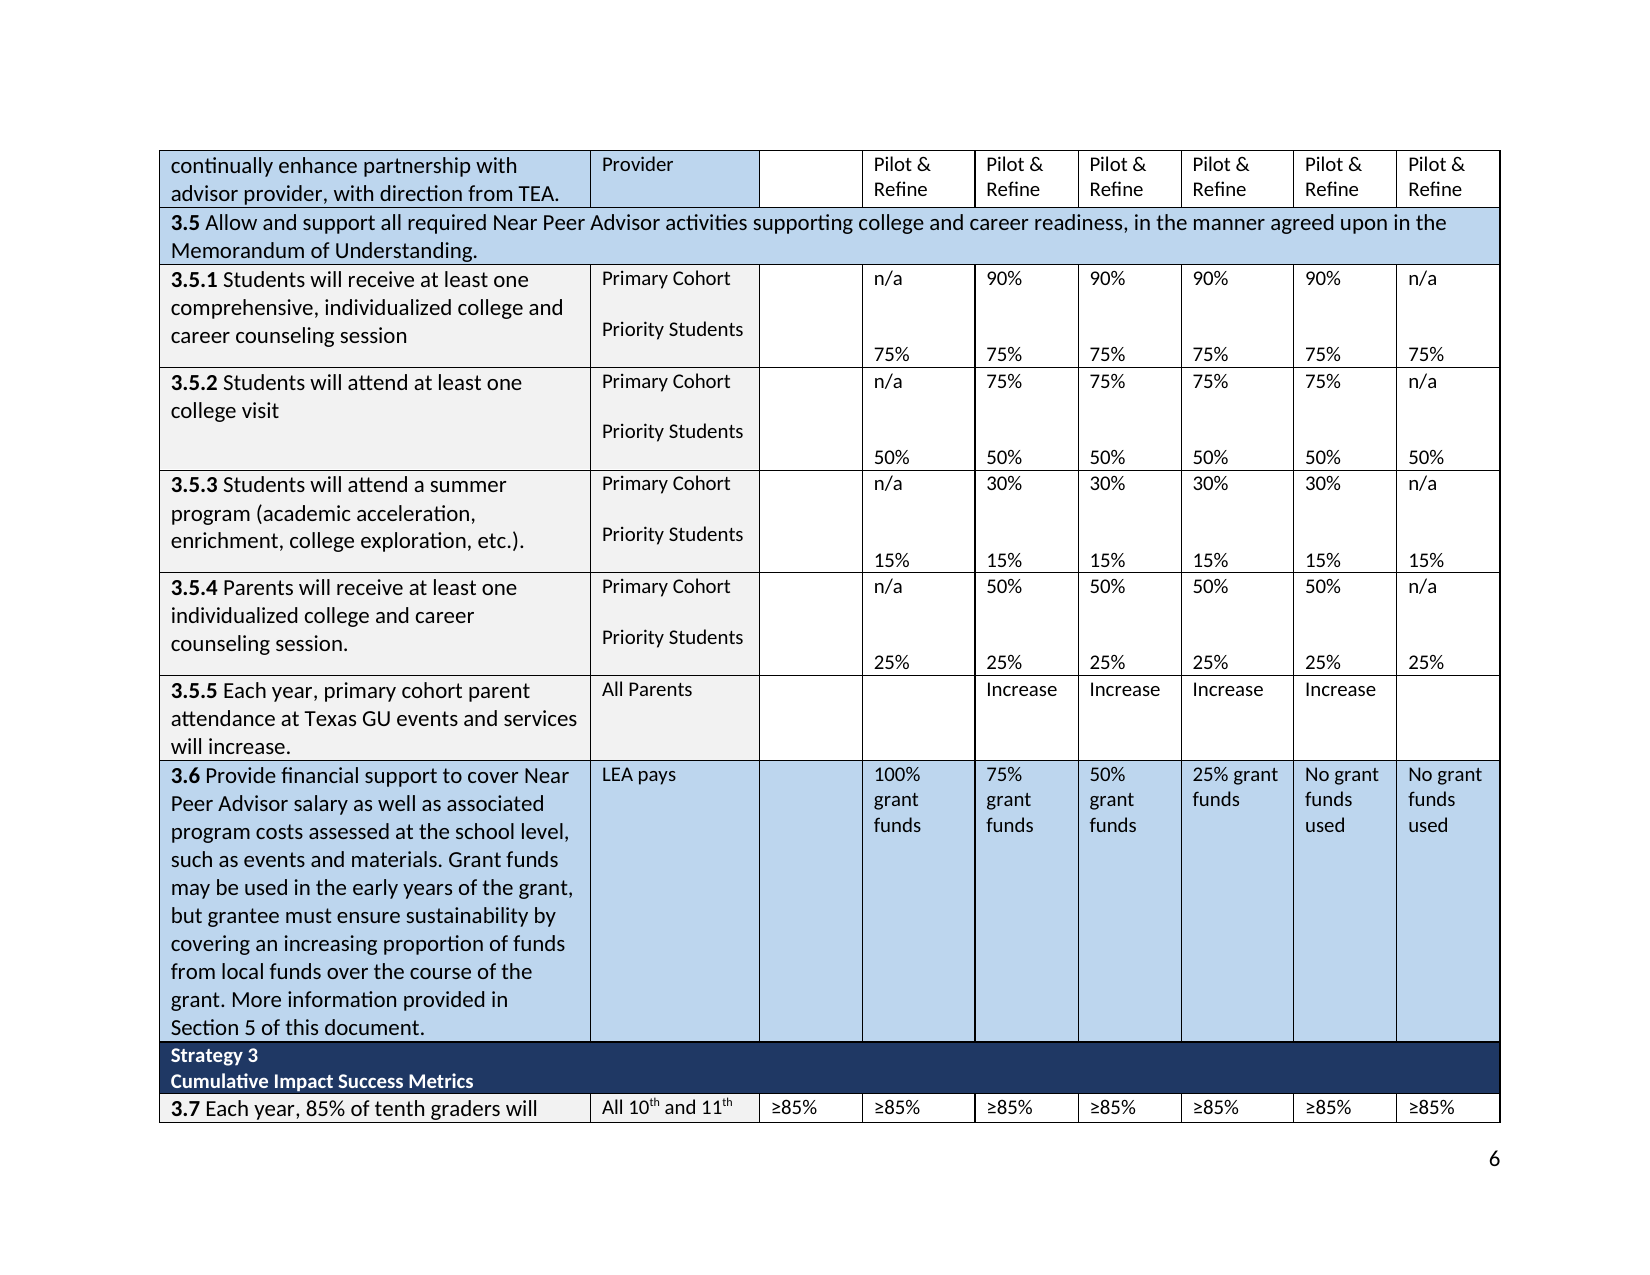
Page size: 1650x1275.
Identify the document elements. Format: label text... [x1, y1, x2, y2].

table_cell n/a 25% [863, 573, 974, 675]
table_cell 75% 50% [1079, 368, 1181, 469]
table_cell 3.5.4 Parents will receive at least one individualized college and career counseling session. [160, 573, 590, 675]
table_cell Increase [1182, 676, 1293, 760]
table_cell n/a 15% [863, 471, 974, 572]
table_cell No grant funds used [1397, 761, 1499, 1041]
table_cell n/a 50% [863, 368, 974, 469]
table_cell [760, 368, 862, 469]
table_cell ≥85% [863, 1094, 974, 1122]
table_cell No grant funds used [1294, 761, 1396, 1041]
table_cell 75% 50% [1182, 368, 1293, 469]
table_cell 3.5.3 Students will attend a summer program (academic acceleration, enrichment, college exploration, etc.). [160, 471, 590, 572]
table_cell [760, 151, 862, 207]
table_cell 3.6 Provide financial support to cover Near Peer Advisor salary as well as associated program costs assessed at the school level, such as events and materials. Grant funds may be used in the early years of the grant, but grantee must ensure sustainability by covering an increasing proportion of funds from local funds over the course of the grant. More information provided in Section 5 of this document. [160, 761, 590, 1041]
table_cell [976, 151, 1078, 207]
table_cell 30% 15% [1079, 471, 1181, 572]
table_cell 90% 75% [976, 265, 1078, 367]
table_cell 30% 15% [1294, 471, 1396, 572]
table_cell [1079, 151, 1181, 207]
table_cell Increase [976, 676, 1078, 760]
table_cell n/a 50% [1397, 368, 1499, 469]
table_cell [1294, 151, 1396, 207]
table_cell Strategy 3 Cumulative Impact Success Metrics [160, 1043, 1499, 1093]
table_cell [760, 761, 862, 1041]
table_cell 75% 50% [976, 368, 1078, 469]
table_cell 75% 50% [1294, 368, 1396, 469]
table_cell [863, 676, 974, 760]
table_cell Primary Cohort Priority Students [591, 265, 759, 367]
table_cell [1397, 151, 1499, 207]
table_cell ≥85% [976, 1094, 1078, 1122]
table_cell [160, 151, 590, 207]
table_cell 90% 75% [1182, 265, 1293, 367]
table_cell [760, 471, 862, 572]
table_cell All Parents [591, 676, 759, 760]
table_cell [1397, 676, 1499, 760]
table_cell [591, 1094, 759, 1122]
table_cell 50% grant funds [1079, 761, 1181, 1041]
table_cell 50% 25% [1294, 573, 1396, 675]
table_cell 50% 25% [1182, 573, 1293, 675]
table_cell 3.5 Allow and support all required Near Peer Advisor activities supporting college and career readiness, in the manner agreed upon in the Memorandum of Understanding. [160, 208, 1499, 264]
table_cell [160, 1094, 590, 1122]
table_cell Increase [1079, 676, 1181, 760]
table_cell 3.5.5 Each year, primary cohort parent attendance at Texas GU events and services will increase. [160, 676, 590, 760]
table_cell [863, 151, 974, 207]
table_cell ≥85% [1397, 1094, 1499, 1122]
table_cell 90% 75% [1294, 265, 1396, 367]
table_cell 3.5.1 Students will receive at least one comprehensive, individualized college and career counseling session [160, 265, 590, 367]
table_cell n/a 75% [863, 265, 974, 367]
table_cell ≥85% [1294, 1094, 1396, 1122]
table_cell ≥85% [1079, 1094, 1181, 1122]
table_cell n/a 15% [1397, 471, 1499, 572]
table_cell 25% grant funds [1182, 761, 1293, 1041]
table_cell ≥85% [760, 1094, 862, 1122]
table_cell Primary Cohort Priority Students [591, 573, 759, 675]
table_cell n/a 25% [1397, 573, 1499, 675]
table_cell 30% 15% [976, 471, 1078, 572]
table_cell Primary Cohort Priority Students [591, 368, 759, 469]
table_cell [1182, 151, 1293, 207]
table_cell 3.5.2 Students will attend at least one college visit [160, 368, 590, 469]
table_cell [760, 676, 862, 760]
table_cell 50% 25% [976, 573, 1078, 675]
table_cell 30% 15% [1182, 471, 1293, 572]
table_cell n/a 75% [1397, 265, 1499, 367]
table_cell LEA pays [591, 761, 759, 1041]
table_cell 90% 75% [1079, 265, 1181, 367]
table_cell Primary Cohort Priority Students [591, 471, 759, 572]
table_cell 100% grant funds [863, 761, 974, 1041]
table_cell Increase [1294, 676, 1396, 760]
table_cell ≥85% [1182, 1094, 1293, 1122]
table_cell [760, 573, 862, 675]
table_cell 75% grant funds [976, 761, 1078, 1041]
table_cell [760, 265, 862, 367]
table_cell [591, 151, 759, 207]
table_cell 50% 25% [1079, 573, 1181, 675]
